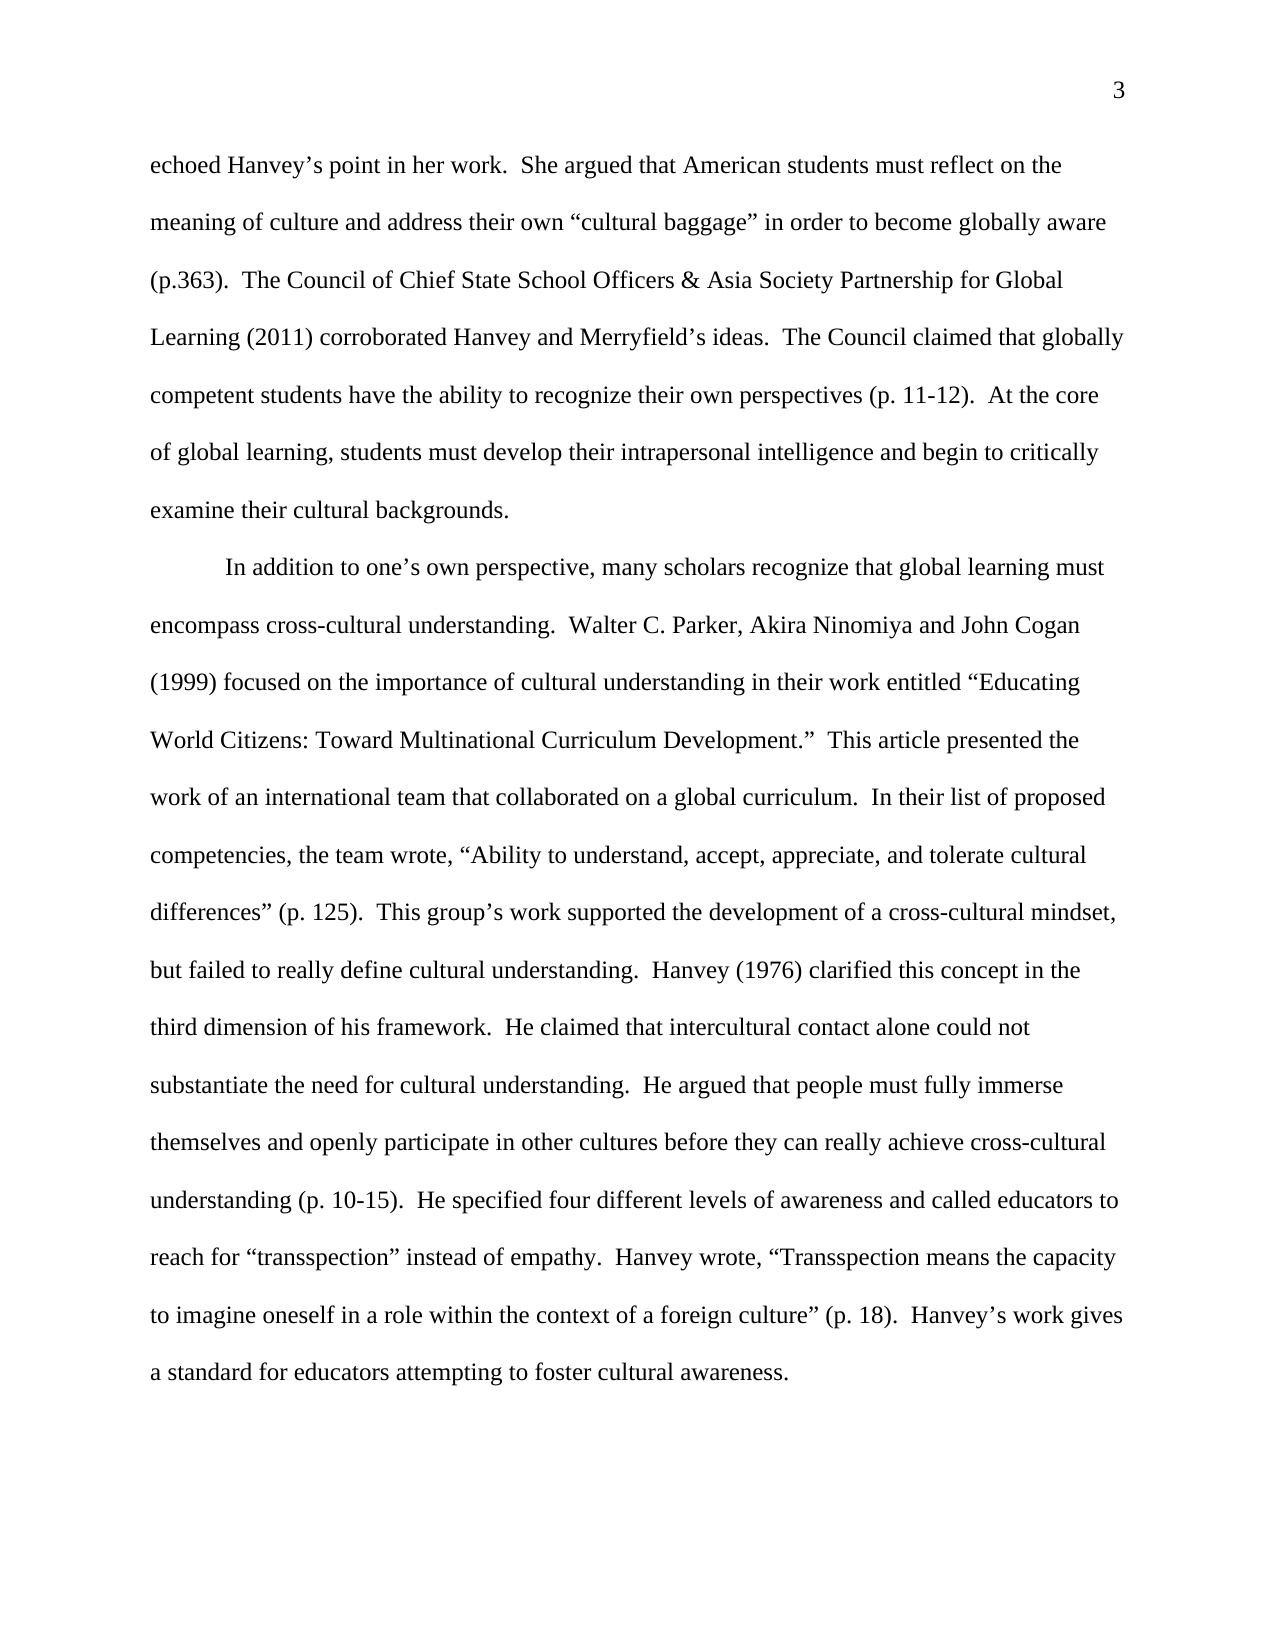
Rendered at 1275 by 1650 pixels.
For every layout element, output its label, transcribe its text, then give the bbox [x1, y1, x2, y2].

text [150, 150, 1125, 524]
text In addition to one’s own perspective, many scholars recognize that global learning must encompass cross-cultural understanding. Walter C. Parker, Akira Ninomiya and John Cogan (1999) focused on the importance of cultural understanding in their work entitled “Educating World Citizens: Toward Multinational Curriculum Development.” This article presented the work of an international team that collaborated on a global curriculum. In their list of proposed competencies, the team wrote, “Ability to understand, accept, appreciate, and tolerate cultural differences” (p. 125). This group’s work supported the development of a cross-cultural mindset, but failed to really define cultural understanding. Hanvey (1976) clarified this concept in the third dimension of his framework. He claimed that intercultural contact alone could not substantiate the need for cultural understanding. He argued that people must fully immerse themselves and openly participate in other cultures before they can really achieve cross-cultural understanding (p. 10-15). He specified four different levels of awareness and called educators to reach for “transspection” instead of empathy. Hanvey wrote, “Transspection means the capacity to imagine oneself in a role within the context of a foreign culture” (p. 18). Hanvey’s work gives a standard for educators attempting to foster cultural awareness. [150, 552, 1125, 1386]
